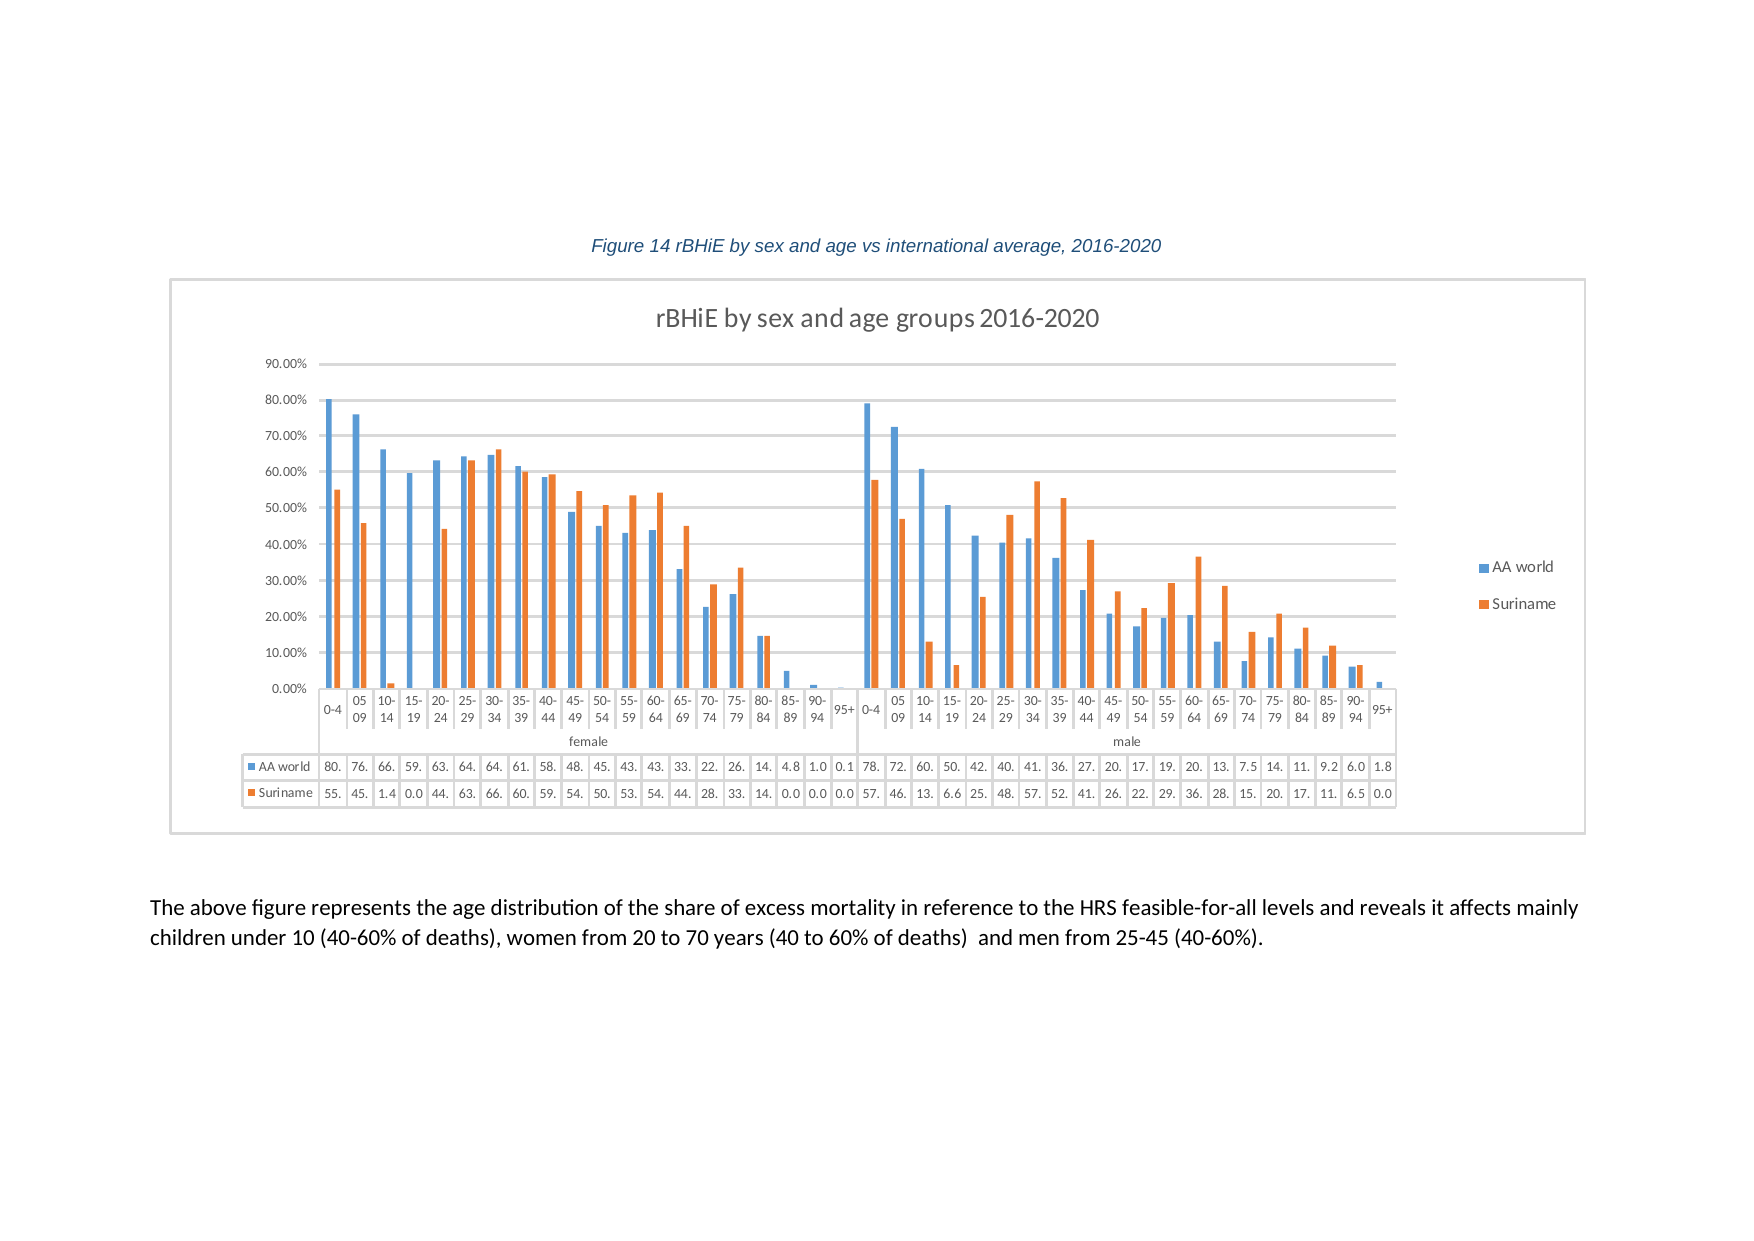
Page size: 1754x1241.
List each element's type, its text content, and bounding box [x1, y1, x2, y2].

text The above figure represents the age distribution of the share of excess mortality in reference to the HRS feasible-for-all levels and reveals it affects mainly children under 10 (40-60% of deaths), women from 20 to 70 years (40 to 60% of deaths) and men from 25-45 (40-60%). [150, 893, 1604, 951]
